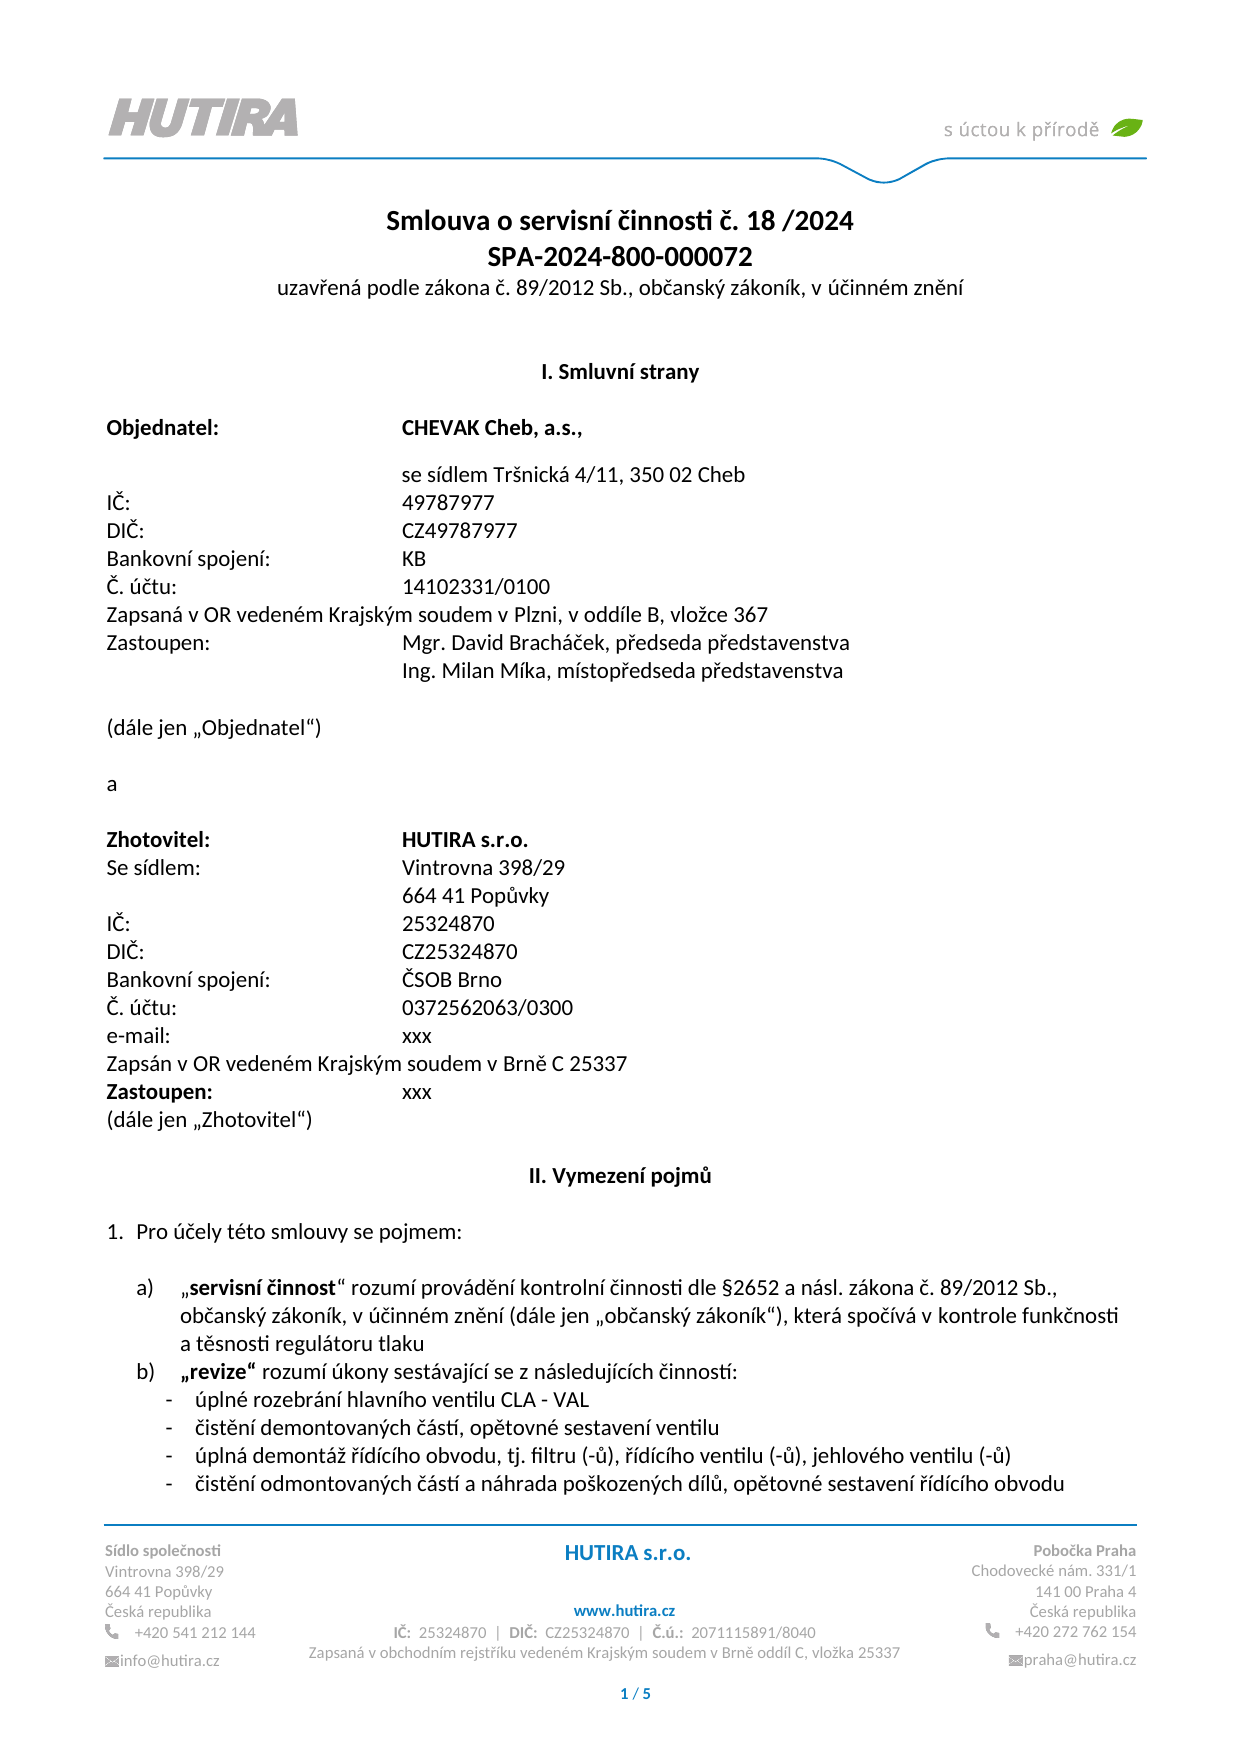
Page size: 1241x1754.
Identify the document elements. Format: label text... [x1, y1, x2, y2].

text Objednatel: CHEVAK Cheb, a.s., [106, 413, 1134, 442]
text Ing. Milan Míka, místopředseda představenstva [106, 657, 1134, 684]
list úplné rozebrání hlavního ventilu CLA - VAL [165, 1385, 1134, 1413]
text I. Smluvní strany [106, 357, 1134, 386]
picture [1008, 1655, 1023, 1666]
list čistění demontovaných částí, opětovné sestavení ventilu [165, 1413, 1134, 1441]
text Zapsán v OR vedeném Krajským soudem v Brně C 25337 [106, 1049, 1134, 1077]
text Se sídlem: Vintrovna 398/29 [106, 853, 1134, 881]
text II. Vymezení pojmů [106, 1161, 1134, 1189]
text uzavřená podle zákona č. 89/2012 Sb., občanský zákoník, v účinném znění [106, 273, 1134, 301]
text Č. účtu: 14102331/0100 [106, 572, 1134, 601]
picture [105, 1656, 119, 1667]
text Smlouva o servisní činnosti č. 18 /2024 [106, 202, 1134, 238]
text Zastoupen: xxx [106, 1077, 1134, 1105]
text SPA-2024-800-000072 [106, 238, 1134, 273]
text se sídlem Tršnická 4/11, 350 02 Cheb [401, 460, 1134, 488]
text DIČ: CZ25324870 [106, 937, 1134, 965]
text (dále jen „Objednatel“) [106, 713, 1134, 741]
text Zapsaná v OR vedeném Krajským soudem v Plzni, v oddíle B, vložce 367 [106, 601, 1134, 628]
list čistění odmontovaných částí a náhrada poškozených dílů, opětovné sestavení řídícího obvodu [165, 1469, 1134, 1497]
list „revize“ rozumí úkony sestávající se z následujících činností: [136, 1357, 1134, 1385]
text IČ: 25324870 [106, 909, 1134, 937]
text 664 41 Popůvky [106, 881, 1134, 909]
text Bankovní spojení: KB [106, 544, 1134, 572]
text e-mail: xxx [106, 1021, 1134, 1049]
text Zhotovitel: HUTIRA s.r.o. [106, 825, 1134, 853]
text DIČ: CZ49787977 [106, 516, 1134, 544]
text (dále jen „Zhotovitel“) [106, 1105, 1134, 1133]
picture [985, 1623, 1000, 1638]
text Zastoupen: Mgr. David Bracháček, předseda představenstva [106, 628, 1134, 657]
text Bankovní spojení: ČSOB Brno [106, 965, 1134, 993]
text Č. účtu: 0372562063/0300 [106, 993, 1134, 1021]
text 1. Pro účely této smlouvy se pojmem: [106, 1217, 1134, 1245]
text IČ: 49787977 [106, 488, 1134, 516]
picture [105, 1624, 119, 1639]
list „servisní činnost“ rozumí provádění kontrolní činnosti dle §2652 a násl. zákona č. 89/2012 Sb., občanský zákoník, v účinném znění (dále jen „občanský zákoník“), která spočívá v kontrole funkčnosti a těsnosti regulátoru tlaku [136, 1273, 1134, 1357]
text a [106, 769, 1134, 797]
list úplná demontáž řídícího obvodu, tj. filtru (-ů), řídícího ventilu (-ů), jehlového ventilu (-ů) [165, 1441, 1134, 1469]
